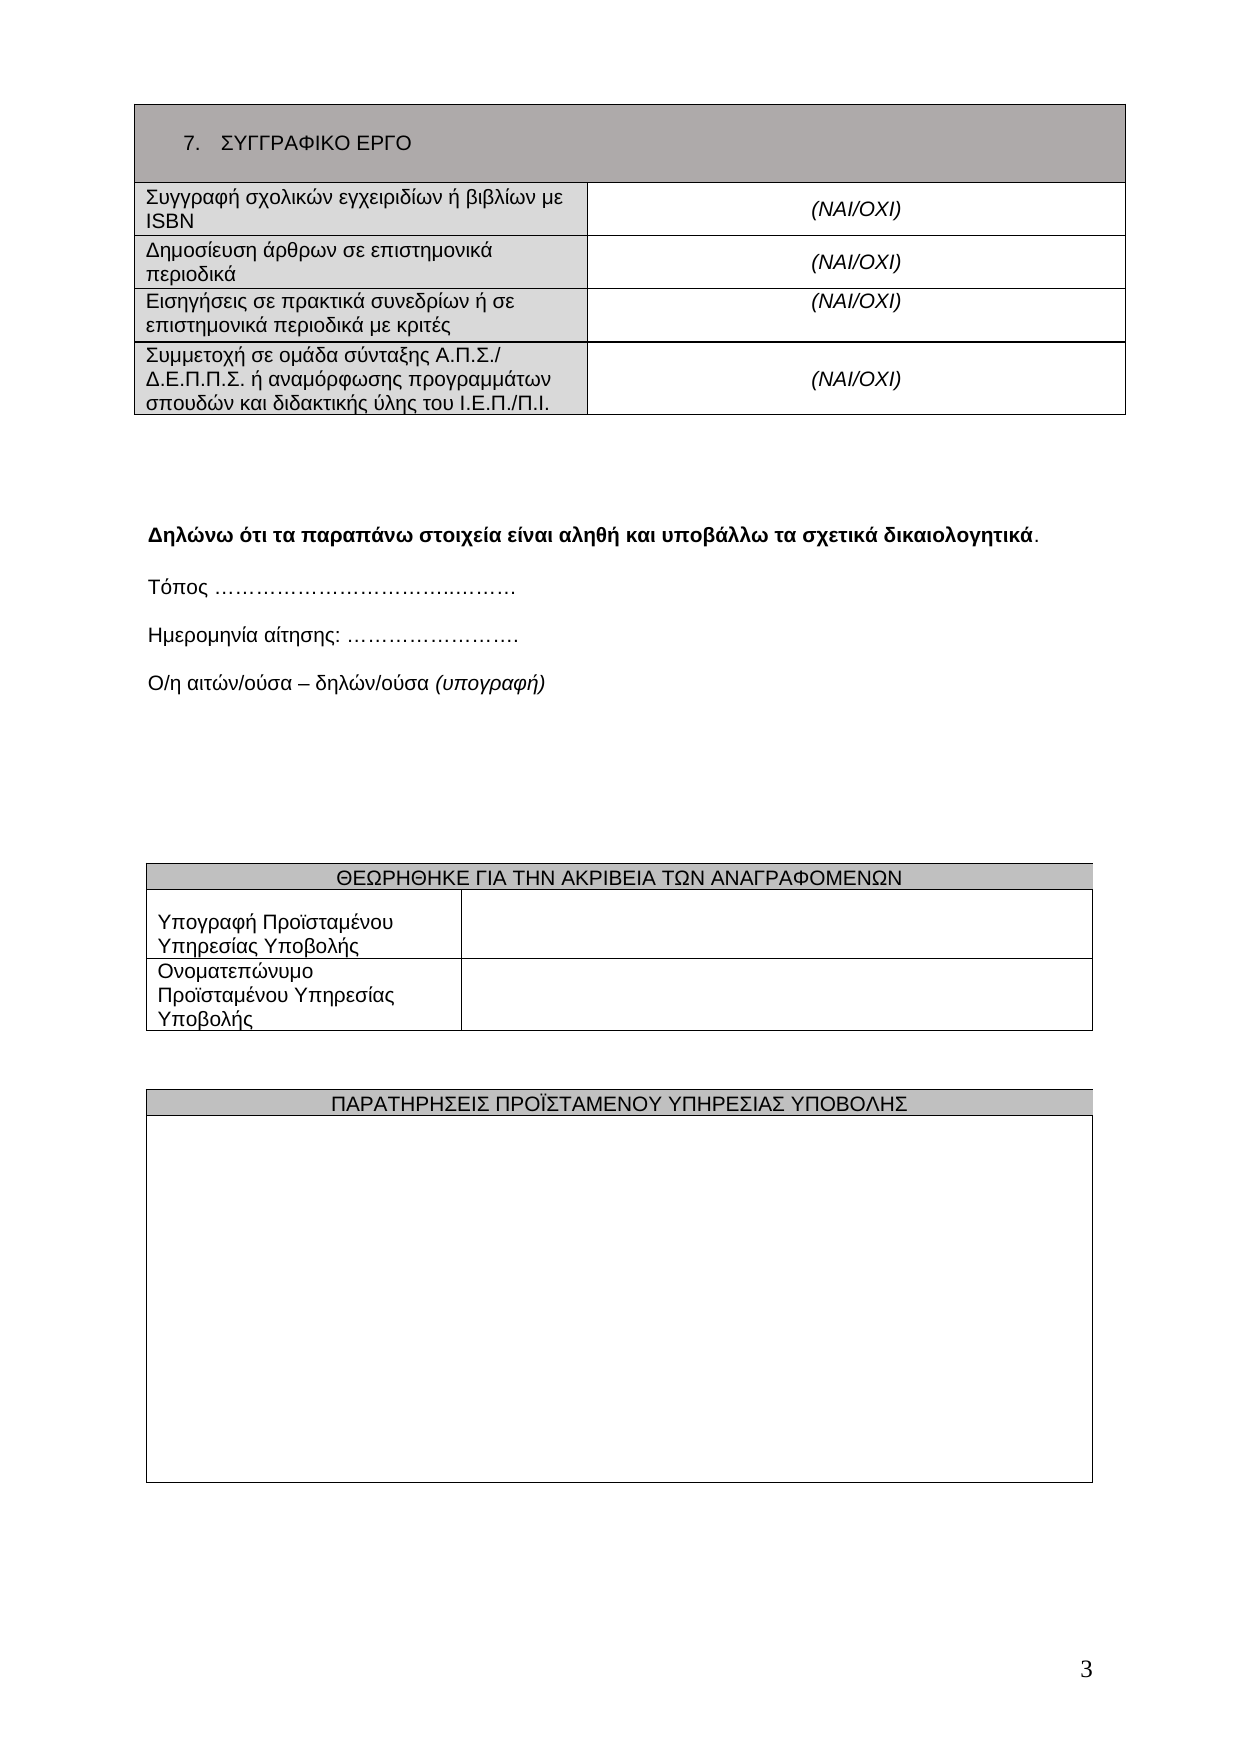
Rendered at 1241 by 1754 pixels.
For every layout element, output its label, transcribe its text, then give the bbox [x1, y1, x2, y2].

table_cell (ΝΑΙ/ΟΧΙ) [588, 236, 1125, 288]
table_cell Δημοσίευση άρθρων σε επιστημονικά περιοδικά [135, 236, 587, 288]
table_cell Εισηγήσεις σε πρακτικά συνεδρίων ή σε επιστημονικά περιοδικά με κριτές [135, 289, 587, 341]
table_cell Συγγραφή σχολικών εγχειριδίων ή βιβλίων με ISBN [135, 183, 587, 235]
table_cell Ονοματεπώνυμο Προϊσταμένου Υπηρεσίας Υποβολής [147, 959, 461, 1030]
table_cell [462, 959, 1092, 1030]
text Δηλώνω ότι τα παραπάνω στοιχεία είναι αληθή και υποβάλλω τα σχετικά δικαιολογητικά. [148, 522, 1092, 546]
table_cell (ΝΑΙ/ΟΧΙ) [588, 343, 1125, 414]
text Ημερομηνία αίτησης: ……………………. [148, 623, 1092, 647]
table_header ΠΑΡΑΤΗΡΗΣΕΙΣ ΠΡΟΪΣΤΑΜΕΝΟΥ ΥΠΗΡΕΣΙΑΣ ΥΠΟΒΟΛΗΣ [147, 1090, 1093, 1115]
text Ο/η αιτών/ούσα – δηλών/ούσα (υπογραφή) [148, 671, 1092, 695]
table_cell ΣΥΓΓΡΑΦΙΚΟ ΕΡΓΟ [135, 105, 1125, 182]
table_cell [147, 1116, 1092, 1482]
table_cell Υπογραφή Προϊσταμένου Υπηρεσίας Υποβολής [147, 890, 461, 957]
table_cell (ΝΑΙ/ΟΧΙ) [588, 289, 1125, 341]
text Τόπος ……………………………..……… [148, 575, 1092, 599]
table_cell (ΝΑΙ/ΟΧΙ) [588, 183, 1125, 235]
table_cell [462, 890, 1092, 957]
table_header ΘΕΩΡΗΘΗΚΕ ΓΙΑ ΤΗΝ ΑΚΡΙΒΕΙΑ ΤΩΝ ΑΝΑΓΡΑΦΟΜΕΝΩΝ [147, 864, 1093, 889]
table_cell Συμμετοχή σε ομάδα σύνταξης Α.Π.Σ./ Δ.Ε.Π.Π.Σ. ή αναμόρφωσης προγραμμάτων σπουδών και διδακτικής ύλης του Ι.Ε.Π./Π.Ι. [135, 343, 587, 414]
